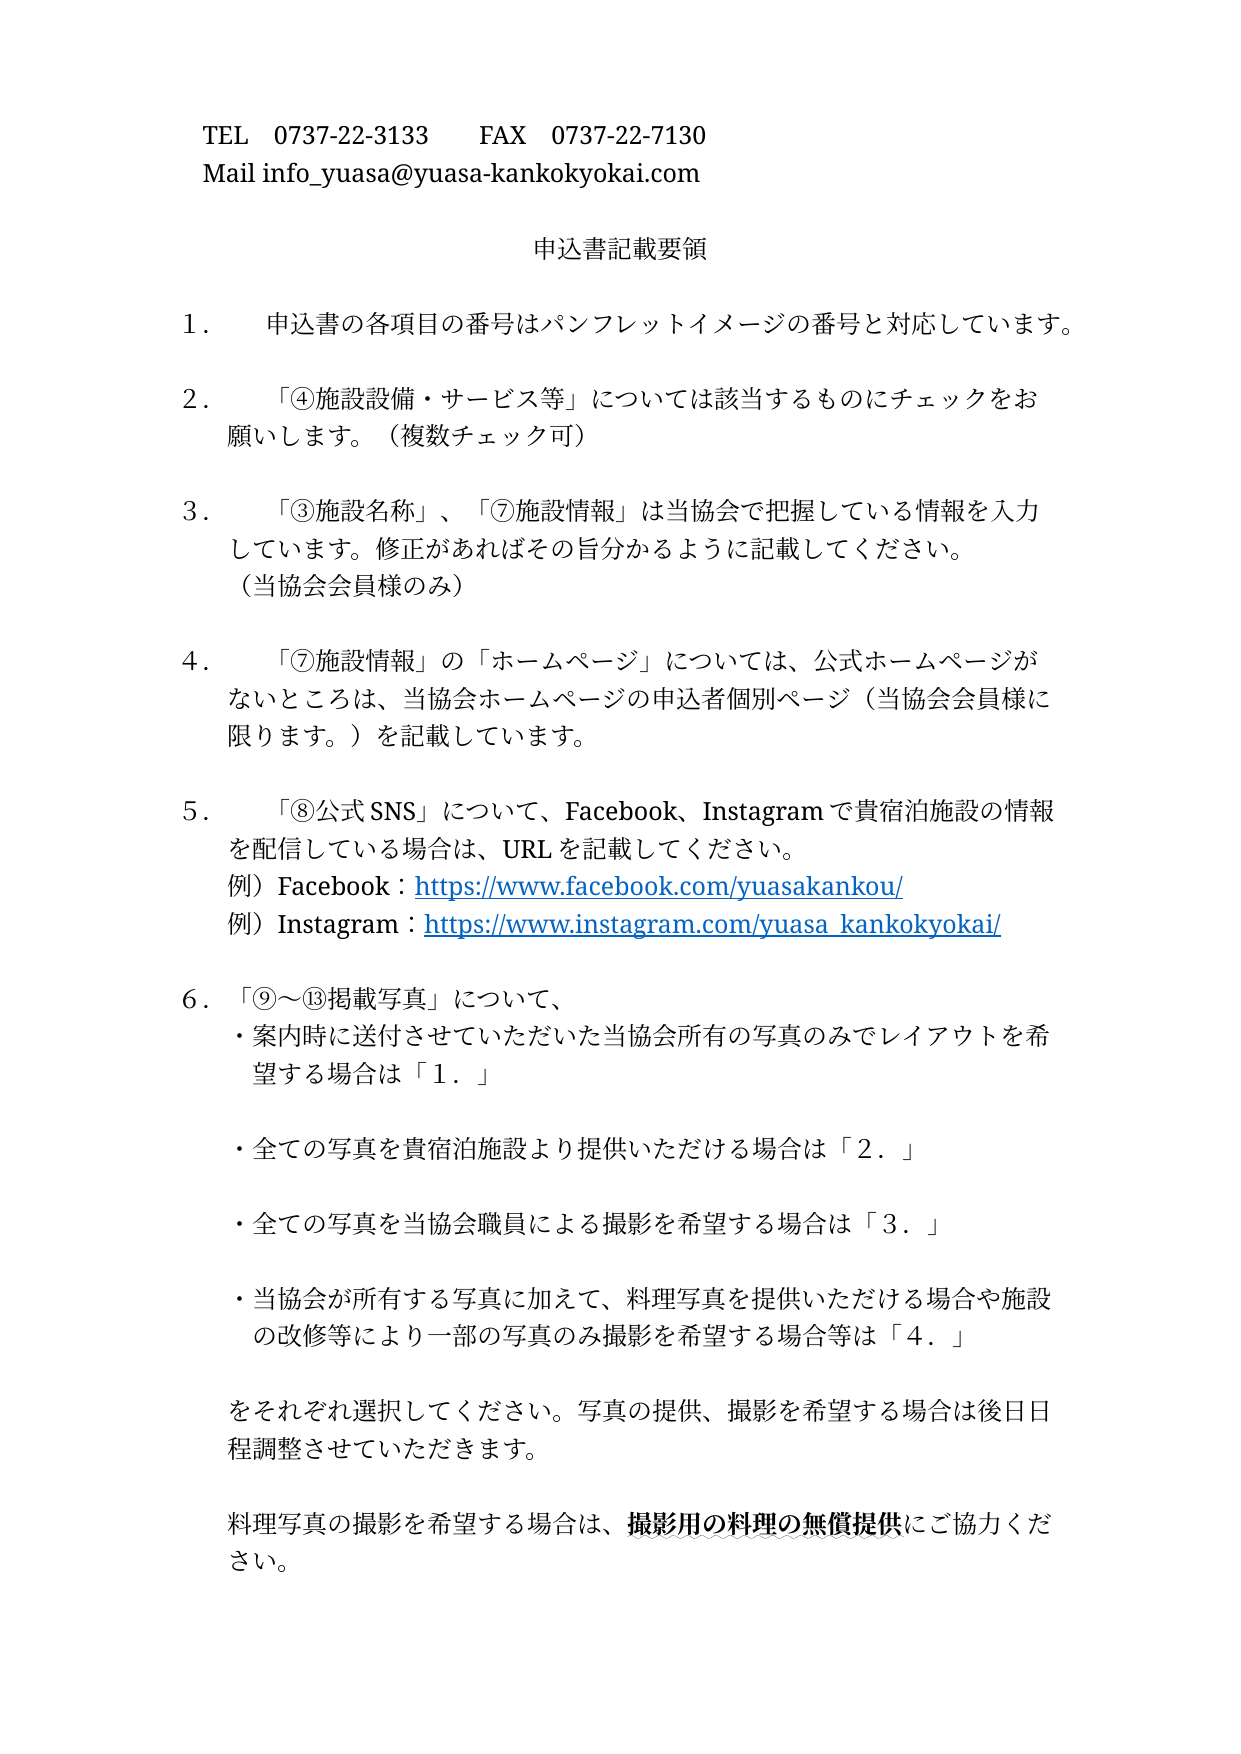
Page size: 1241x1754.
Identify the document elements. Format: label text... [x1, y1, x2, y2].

text ・案内時に送付させていただいた当協会所有の写真のみでレイアウトを希望する場合は「１．」 [177, 1016, 1063, 1091]
list 申込書の各項目の番号はパンフレットイメージの番号と対応しています。 [177, 304, 1063, 341]
text ６．「⑨～⑬掲載写真」について、 [177, 979, 1063, 1016]
list 「③施設名称」、「⑦施設情報」は当協会で把握している情報を入力しています。修正があればその旨分かるように記載してください。 [177, 491, 1063, 566]
text Mail info_yuasa@yuasa-kankokyokai.com [177, 154, 1063, 191]
text ・当協会が所有する写真に加えて、料理写真を提供いただける場合や施設の改修等により一部の写真のみ撮影を希望する場合等は「４．」 [177, 1279, 1063, 1354]
text TEL 0737-22-3133 FAX 0737-22-7130 [177, 116, 1063, 154]
list 「④施設設備・サービス等」については該当するものにチェックをお願いします。（複数チェック可） [177, 379, 1063, 454]
text （当協会会員様のみ） [177, 566, 1063, 604]
text をそれぞれ選択してください。写真の提供、撮影を希望する場合は後日日程調整させていただきます。 [177, 1391, 1063, 1466]
text ・全ての写真を当協会職員による撮影を希望する場合は「３．」 [177, 1204, 1063, 1241]
text ・全ての写真を貴宿泊施設より提供いただける場合は「２．」 [177, 1129, 1063, 1166]
text 料理写真の撮影を希望する場合は、撮影用の料理の無償提供にご協力ください。 [177, 1504, 1063, 1579]
list 「⑧公式SNS」について、Facebook、Instagramで貴宿泊施設の情報を配信している場合は、URLを記載してください。 [177, 791, 1063, 866]
text 例）Instagram：https://www.instagram.com/yuasa_kankokyokai/ [227, 904, 1063, 941]
text 申込書記載要領 [177, 229, 1063, 266]
list 「⑦施設情報」の「ホームページ」については、公式ホームページがないところは、当協会ホームページの申込者個別ページ（当協会会員様に限ります。）を記載しています。 [177, 641, 1063, 754]
text 例）Facebook：https://www.facebook.com/yuasakankou/ [227, 866, 1063, 904]
